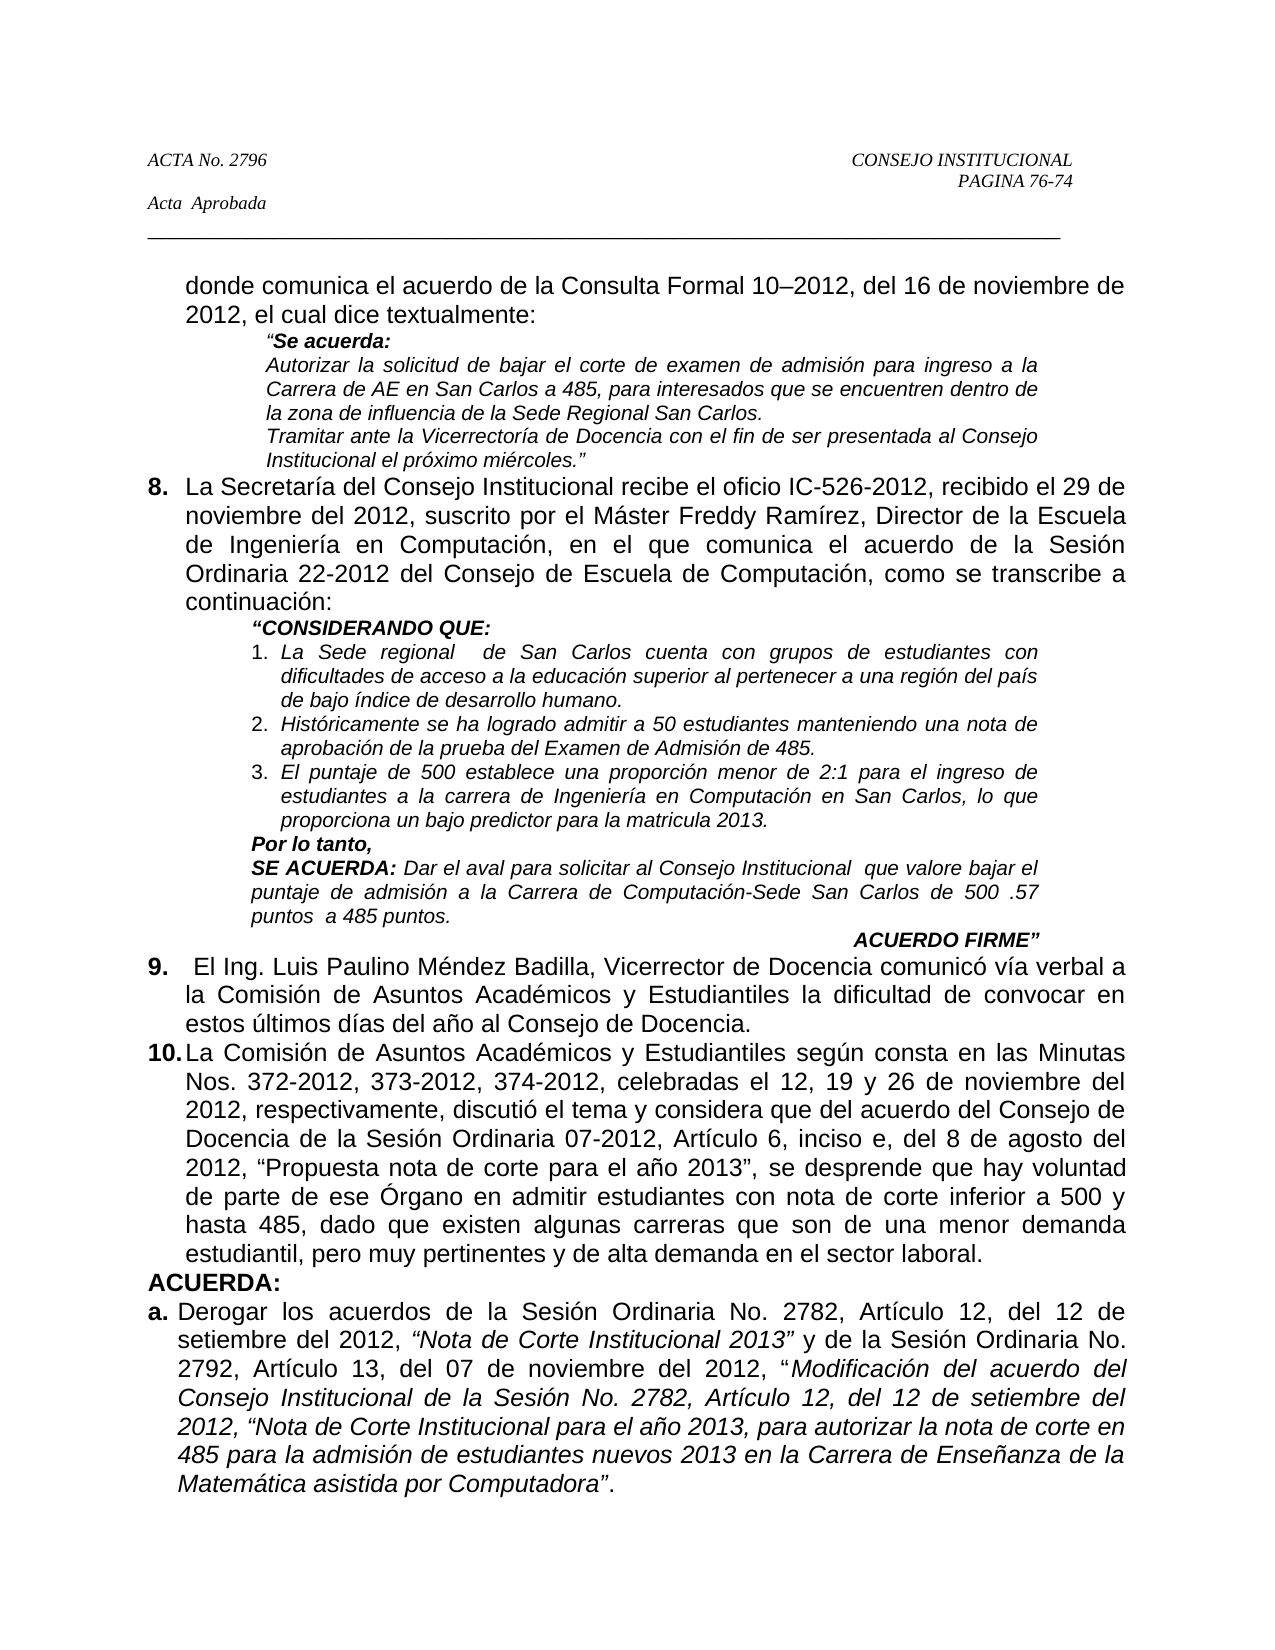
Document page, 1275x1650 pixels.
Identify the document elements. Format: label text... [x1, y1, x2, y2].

list Históricamente se ha logrado admitir a 50 estudiantes manteniendo una nota de aprobación de la prueba del Examen de Admisión de 485. [251, 712, 1039, 760]
list El puntaje de 500 establece una proporción menor de 2:1 para el ingreso de estudiantes a la carrera de Ingeniería en Computación en San Carlos, lo que proporciona un bajo predictor para la matricula 2013. [251, 760, 1039, 832]
text Tramitar ante la Vicerrectoría de Docencia con el fin de ser presentada al Consejo Institucional el próximo miércoles.” [266, 424, 1039, 472]
text “Se acuerda: [266, 328, 1039, 352]
list La Comisión de Asuntos Académicos y Estudiantiles según consta en las Minutas Nos. 372-2012, 373-2012, 374-2012, celebradas el 12, 19 y 26 de noviembre del 2012, respectivamente, discutió el tema y considera que del acuerdo del Consejo de Docencia de la Sesión Ordinaria 07-2012, Artículo 6, inciso e, del 8 de agosto del 2012, “Propuesta nota de corte para el año 2013”, se desprende que hay voluntad de parte de ese Órgano en admitir estudiantes con nota de corte inferior a 500 y hasta 485, dado que existen algunas carreras que son de una menor demanda estudiantil, pero muy pertinentes y de alta demanda en el sector laboral. [148, 1038, 1127, 1268]
text ACUERDA: [148, 1268, 1127, 1296]
list El Ing. Luis Paulino Méndez Badilla, Vicerrector de Docencia comunicó vía verbal a la Comisión de Asuntos Académicos y Estudiantiles la dificultad de convocar en estos últimos días del año al Consejo de Docencia. [148, 951, 1127, 1038]
list La Secretaría del Consejo Institucional recibe el oficio IC-526-2012, recibido el 29 de noviembre del 2012, suscrito por el Máster Freddy Ramírez, Director de la Escuela de Ingeniería en Computación, en el que comunica el acuerdo de la Sesión Ordinaria 22-2012 del Consejo de Escuela de Computación, como se transcribe a continuación: [148, 472, 1127, 616]
text ACUERDO FIRME” [251, 927, 1039, 951]
text “CONSIDERANDO QUE: [251, 616, 1039, 640]
list La Sede regional de San Carlos cuenta con grupos de estudiantes con dificultades de acceso a la educación superior al pertenecer a una región del país de bajo índice de desarrollo humano. [251, 640, 1039, 712]
text Por lo tanto, [251, 832, 1039, 856]
text SE ACUERDA: Dar el aval para solicitar al Consejo Institucional que valore bajar el puntaje de admisión a la Carrera de Computación-Sede San Carlos de 500 .57 puntos a 485 puntos. [251, 856, 1039, 927]
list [148, 271, 1127, 328]
text Autorizar la solicitud de bajar el corte de examen de admisión para ingreso a la Carrera de AE en San Carlos a 485, para interesados que se encuentren dentro de la zona de influencia de la Sede Regional San Carlos. [266, 352, 1039, 424]
list Derogar los acuerdos de la Sesión Ordinaria No. 2782, Artículo 12, del 12 de setiembre del 2012, “Nota de Corte Institucional 2013” y de la Sesión Ordinaria No. 2792, Artículo 13, del 07 de noviembre del 2012, “Modificación del acuerdo del Consejo Institucional de la Sesión No. 2782, Artículo 12, del 12 de setiembre del 2012, “Nota de Corte Institucional para el año 2013, para autorizar la nota de corte en 485 para la admisión de estudiantes nuevos 2013 en la Carrera de Enseñanza de la Matemática asistida por Computadora”. [148, 1296, 1127, 1498]
